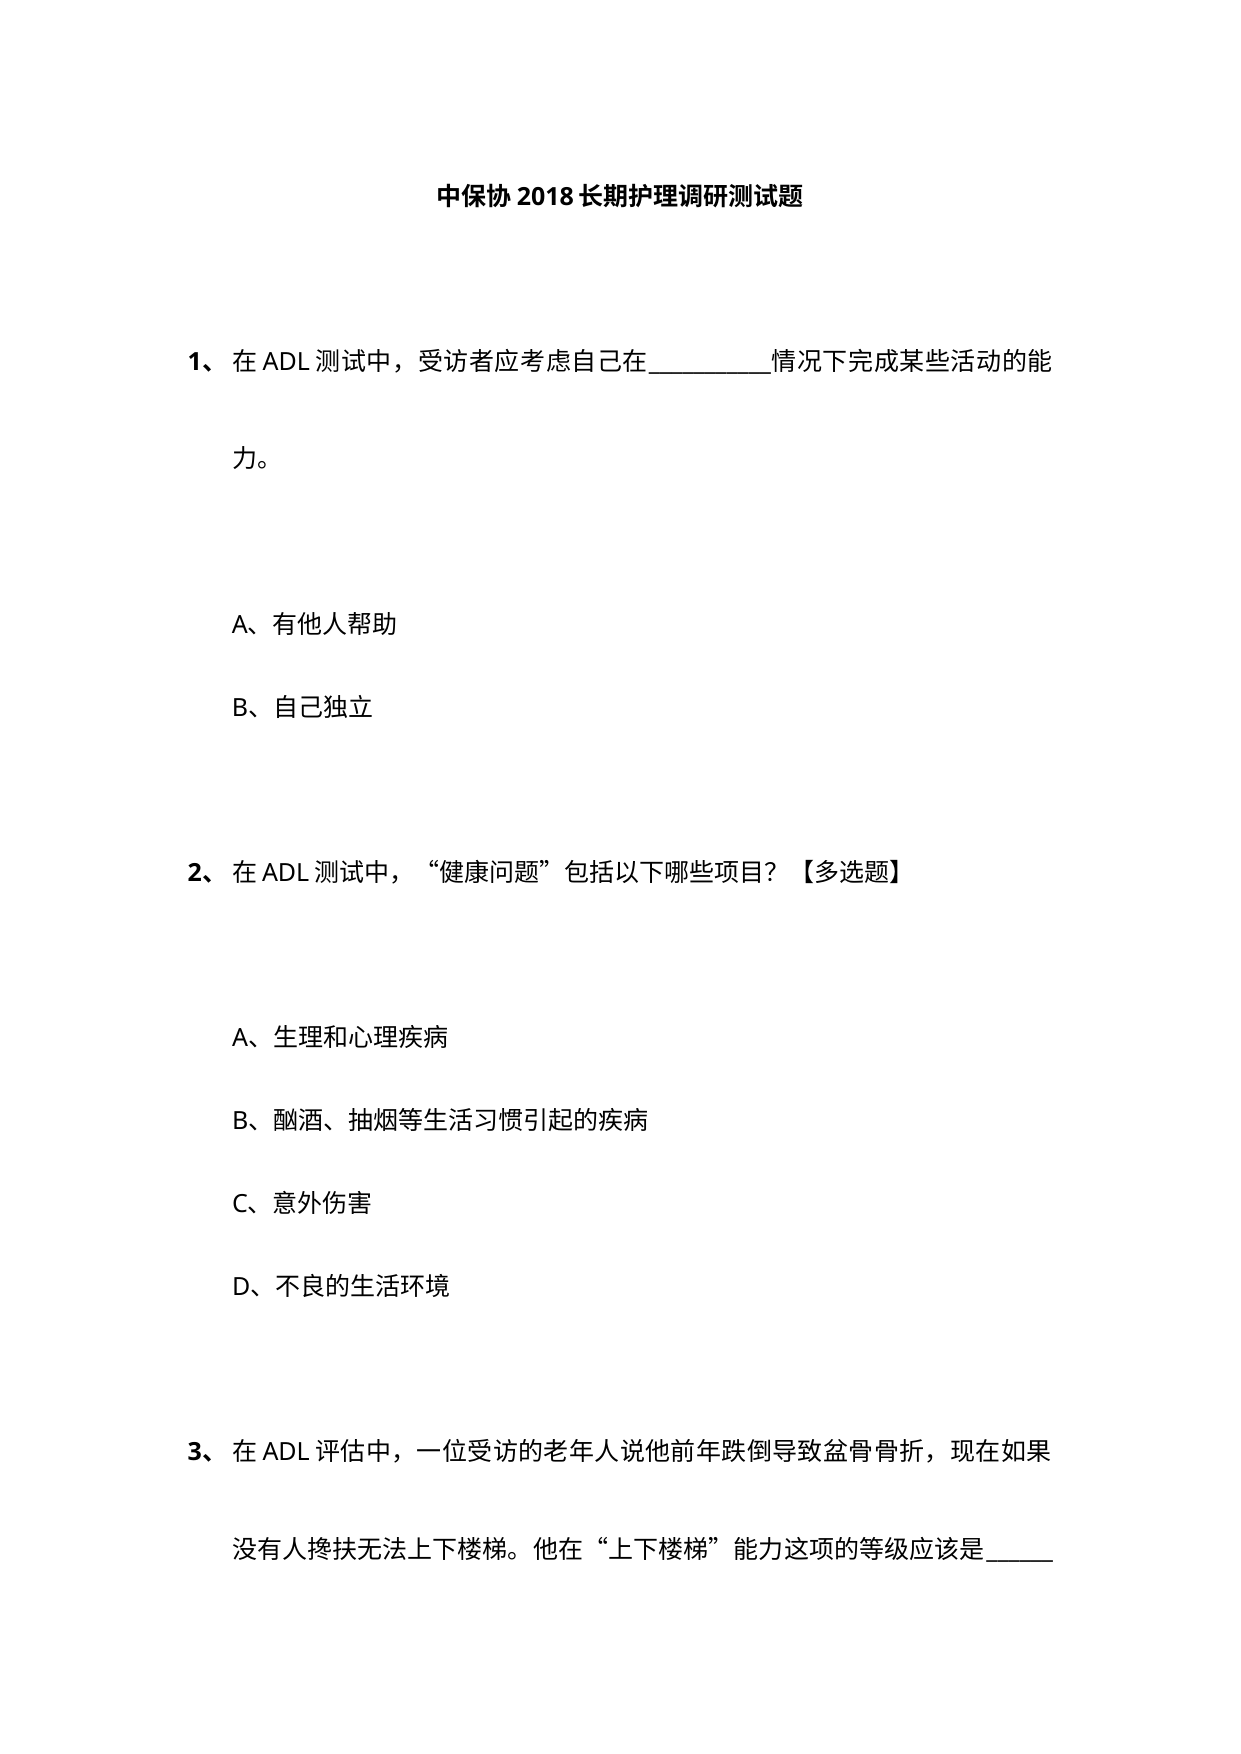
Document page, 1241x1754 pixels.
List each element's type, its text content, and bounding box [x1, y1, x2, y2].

text A、生理和心理疾病 [232, 1003, 1053, 1068]
text D、不良的生活环境 [232, 1252, 1053, 1317]
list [187, 1417, 1053, 1580]
list 在ADL测试中，“健康问题”包括以下哪些项目？【多选题】 [187, 838, 1053, 903]
text B、自己独立 [232, 673, 1053, 738]
text A、有他人帮助 [232, 590, 1053, 655]
text 中保协2018长期护理调研测试题 [187, 162, 1053, 227]
text C、意外伤害 [232, 1169, 1053, 1234]
list 在ADL测试中，受访者应考虑自己在___________情况下完成某些活动的能力。 [187, 327, 1053, 489]
text B、酗酒、抽烟等生活习惯引起的疾病 [232, 1086, 1053, 1151]
